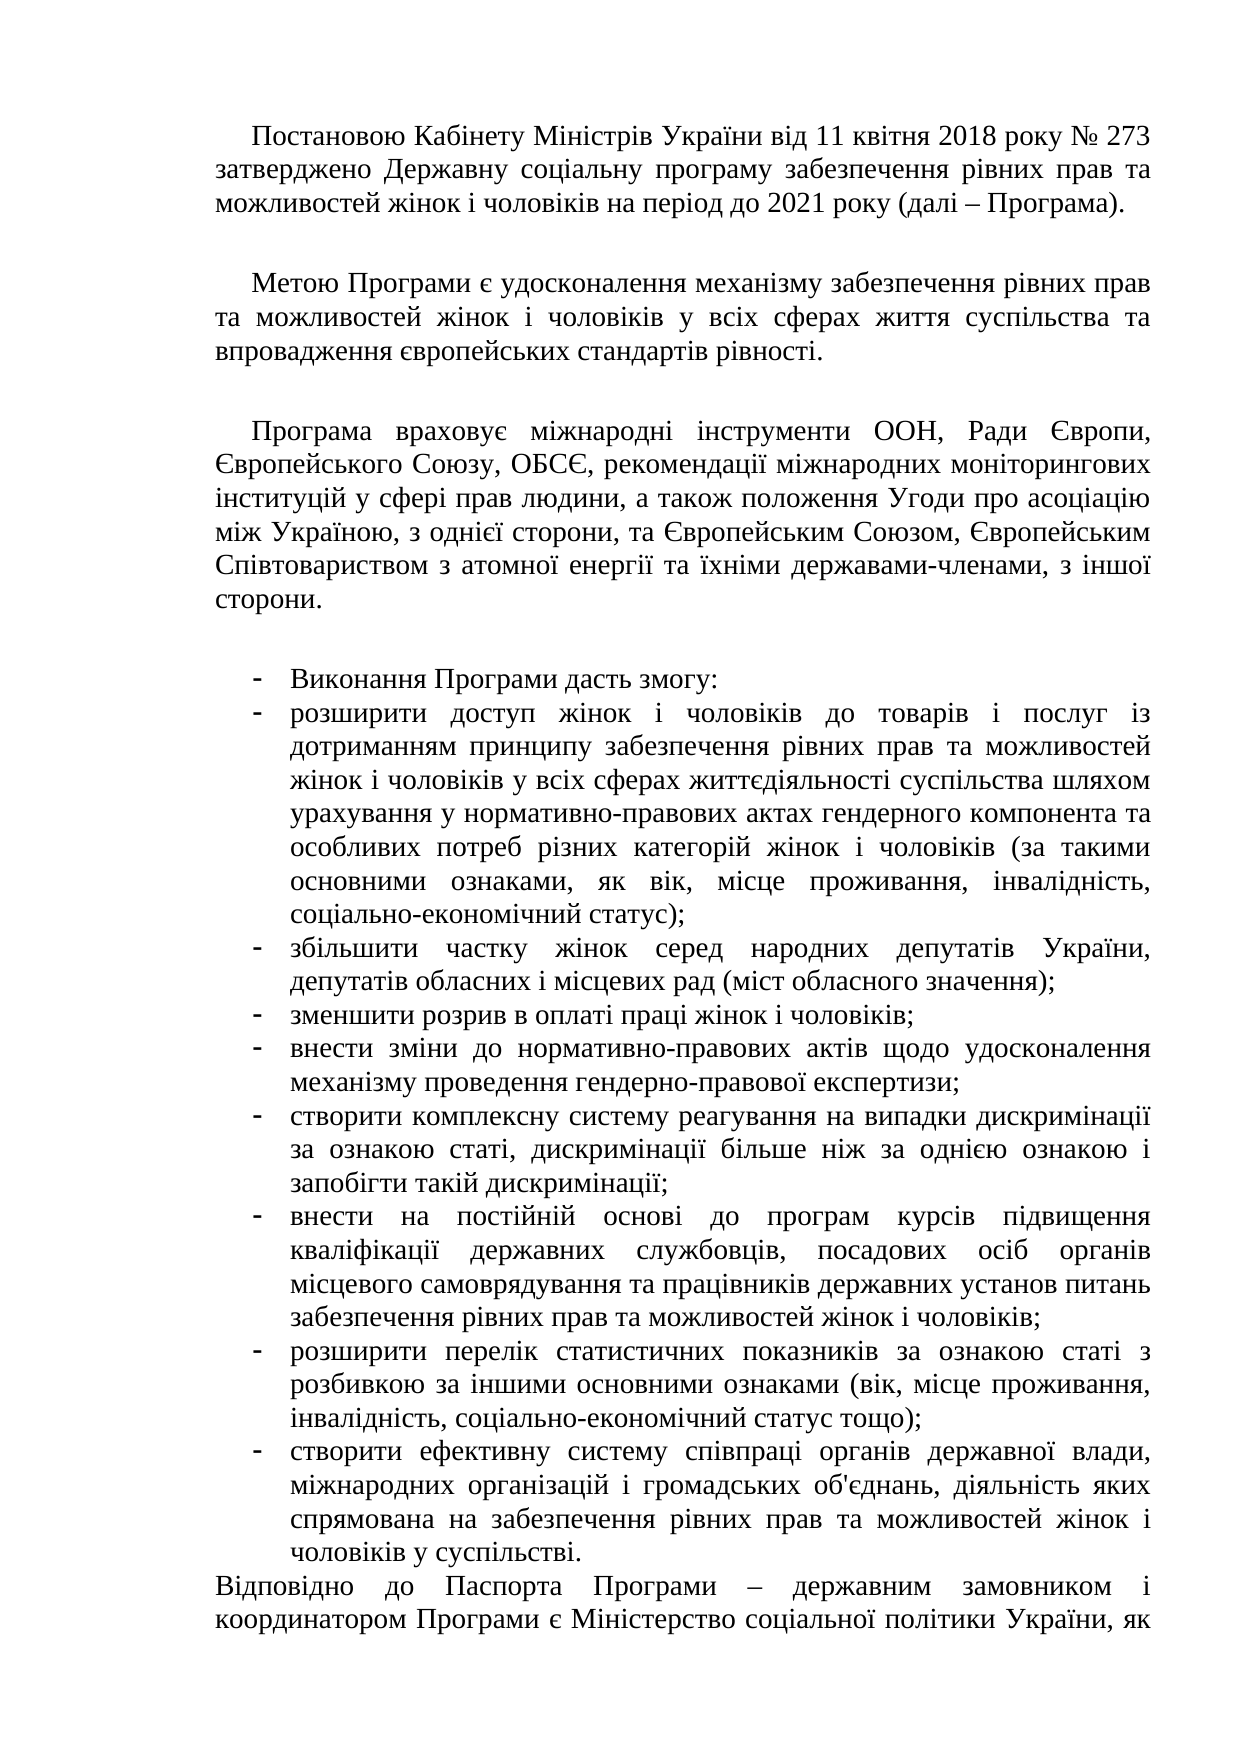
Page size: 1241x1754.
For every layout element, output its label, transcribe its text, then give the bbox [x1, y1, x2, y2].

text Постановою Кабінету Міністрів України від 11 квітня 2018 року № 273 затверджено Державну соціальну програму забезпечення рівних прав та можливостей жінок і чоловіків на період до 2021 року (далі – Програма). [215, 118, 1152, 219]
list збільшити частку жінок серед народних депутатів України, депутатів обласних і місцевих рад (міст обласного значення); [252, 930, 1152, 997]
list внести зміни до нормативно-правових актів щодо удосконалення механізму проведення гендерно-правової експертизи; [252, 1031, 1152, 1098]
list зменшити розрив в оплаті праці жінок і чоловіків; [252, 997, 1152, 1031]
list Виконання Програми дасть змогу: [252, 661, 1152, 695]
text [215, 1568, 1152, 1635]
list розширити перелік статистичних показників за ознакою статі з розбивкою за іншими основними ознаками (вік, місце проживання, інвалідність, соціально-економічний статус тощо); [252, 1333, 1152, 1433]
list внести на постійній основі до програм курсів підвищення кваліфікації державних службовців, посадових осіб органів місцевого самоврядування та працівників державних установ питань забезпечення рівних прав та можливостей жінок і чоловіків; [252, 1198, 1152, 1333]
text Програма враховує міжнародні інструменти ООН, Ради Європи, Європейського Союзу, ОБСЄ, рекомендації міжнародних моніторингових інституцій у сфері прав людини, а також положення Угоди про асоціацію між Україною, з однієї сторони, та Європейським Союзом, Європейським Співтовариством з атомної енергії та їхніми державами-членами, з іншої сторони. [215, 413, 1152, 614]
list створити комплексну систему реагування на випадки дискримінації за ознакою статі, дискримінації більше ніж за однією ознакою і запобігти такій дискримінації; [252, 1098, 1152, 1198]
list розширити доступ жінок і чоловіків до товарів і послуг із дотриманням принципу забезпечення рівних прав та можливостей жінок і чоловіків у всіх сферах життєдіяльності суспільства шляхом урахування у нормативно-правових актах гендерного компонента та особливих потреб різних категорій жінок і чоловіків (за такими основними ознаками, як вік, місце проживання, інвалідність, соціально-економічний статус); [252, 695, 1152, 930]
text Метою Програми є удосконалення механізму забезпечення рівних прав та можливостей жінок і чоловіків у всіх сферах життя суспільства та впровадження європейських стандартів рівності. [215, 266, 1152, 366]
list створити ефективну систему співпраці органів державної влади, міжнародних організацій і громадських об'єднань, діяльність яких спрямована на забезпечення рівних прав та можливостей жінок і чоловіків у суспільстві. [252, 1433, 1152, 1568]
